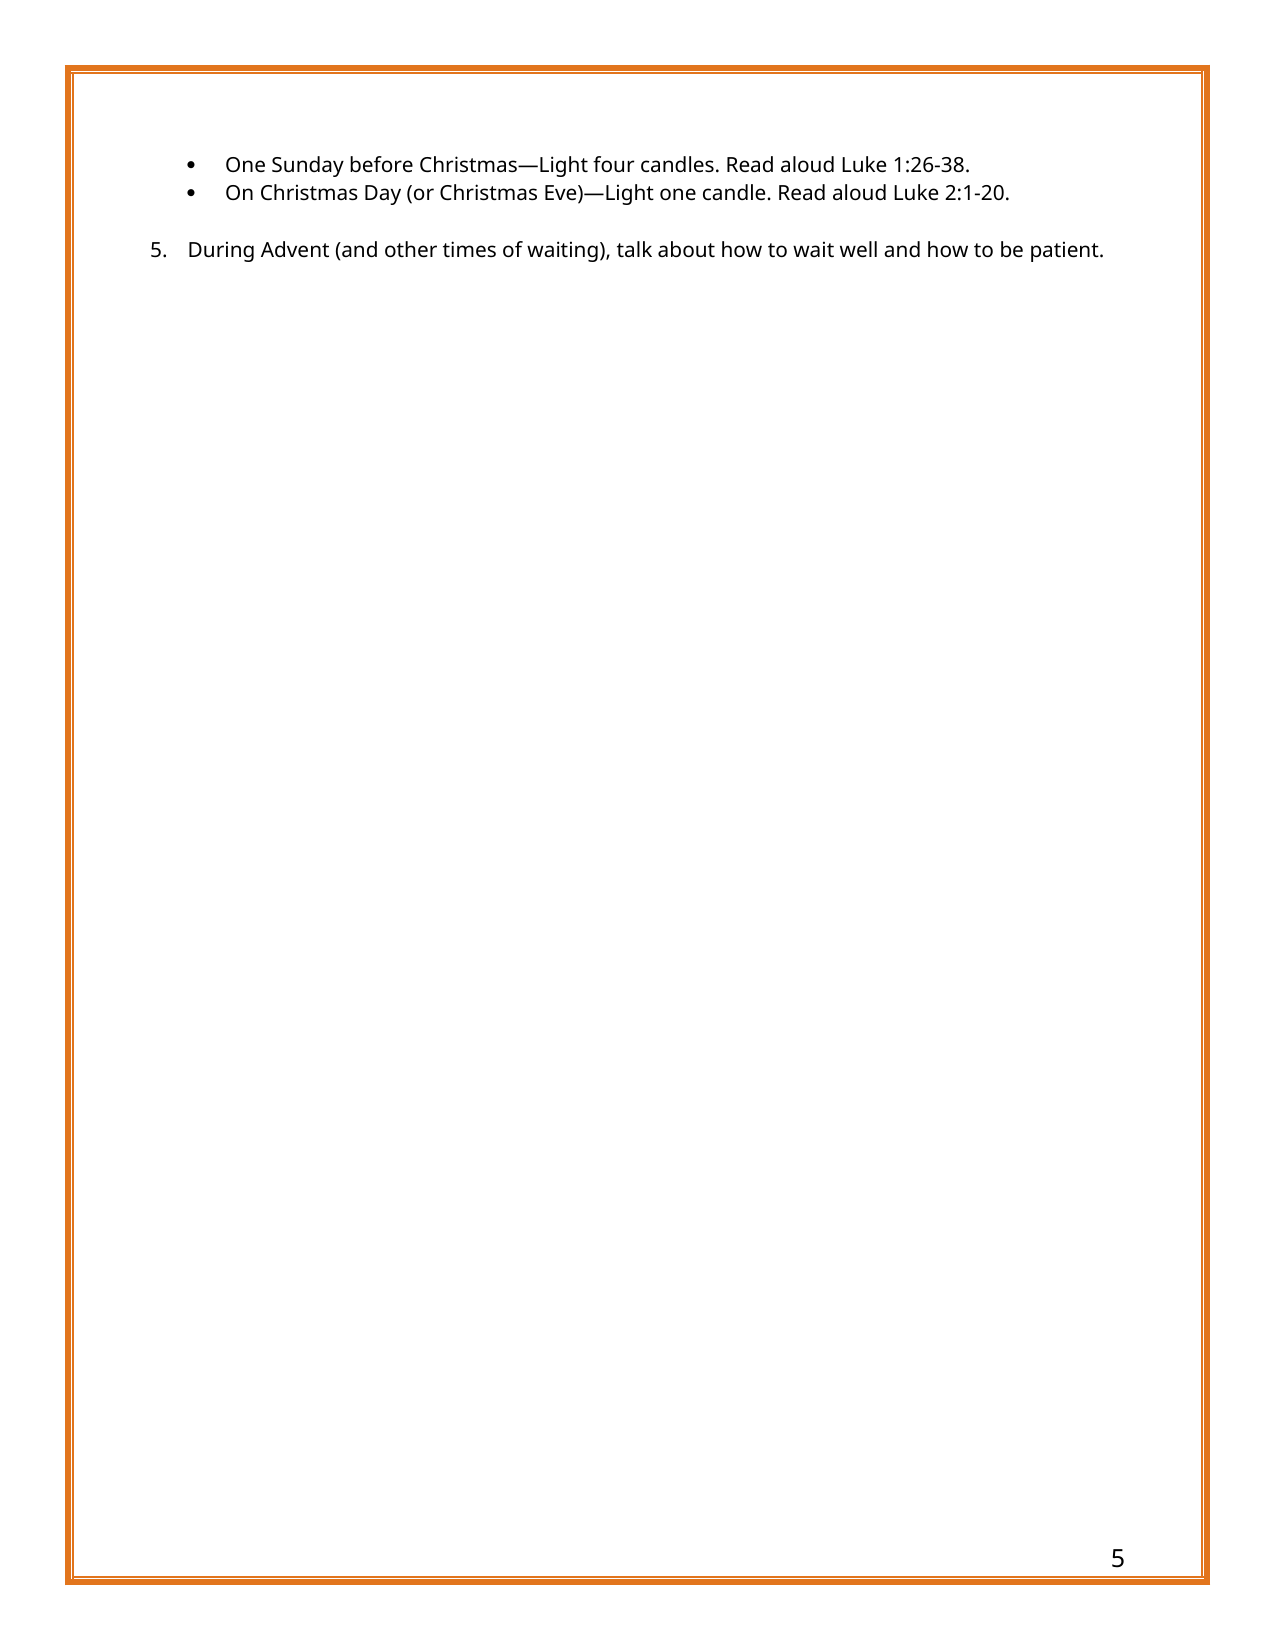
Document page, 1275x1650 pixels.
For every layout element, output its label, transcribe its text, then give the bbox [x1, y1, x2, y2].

list During Advent (and other times of waiting), talk about how to wait well and how to be patient. [150, 235, 1125, 264]
list One Sunday before Christmas—Light four candles. Read aloud Luke 1:26-38. [187, 150, 1125, 178]
list On Christmas Day (or Christmas Eve)—Light one candle. Read aloud Luke 2:1-20. [187, 178, 1125, 207]
